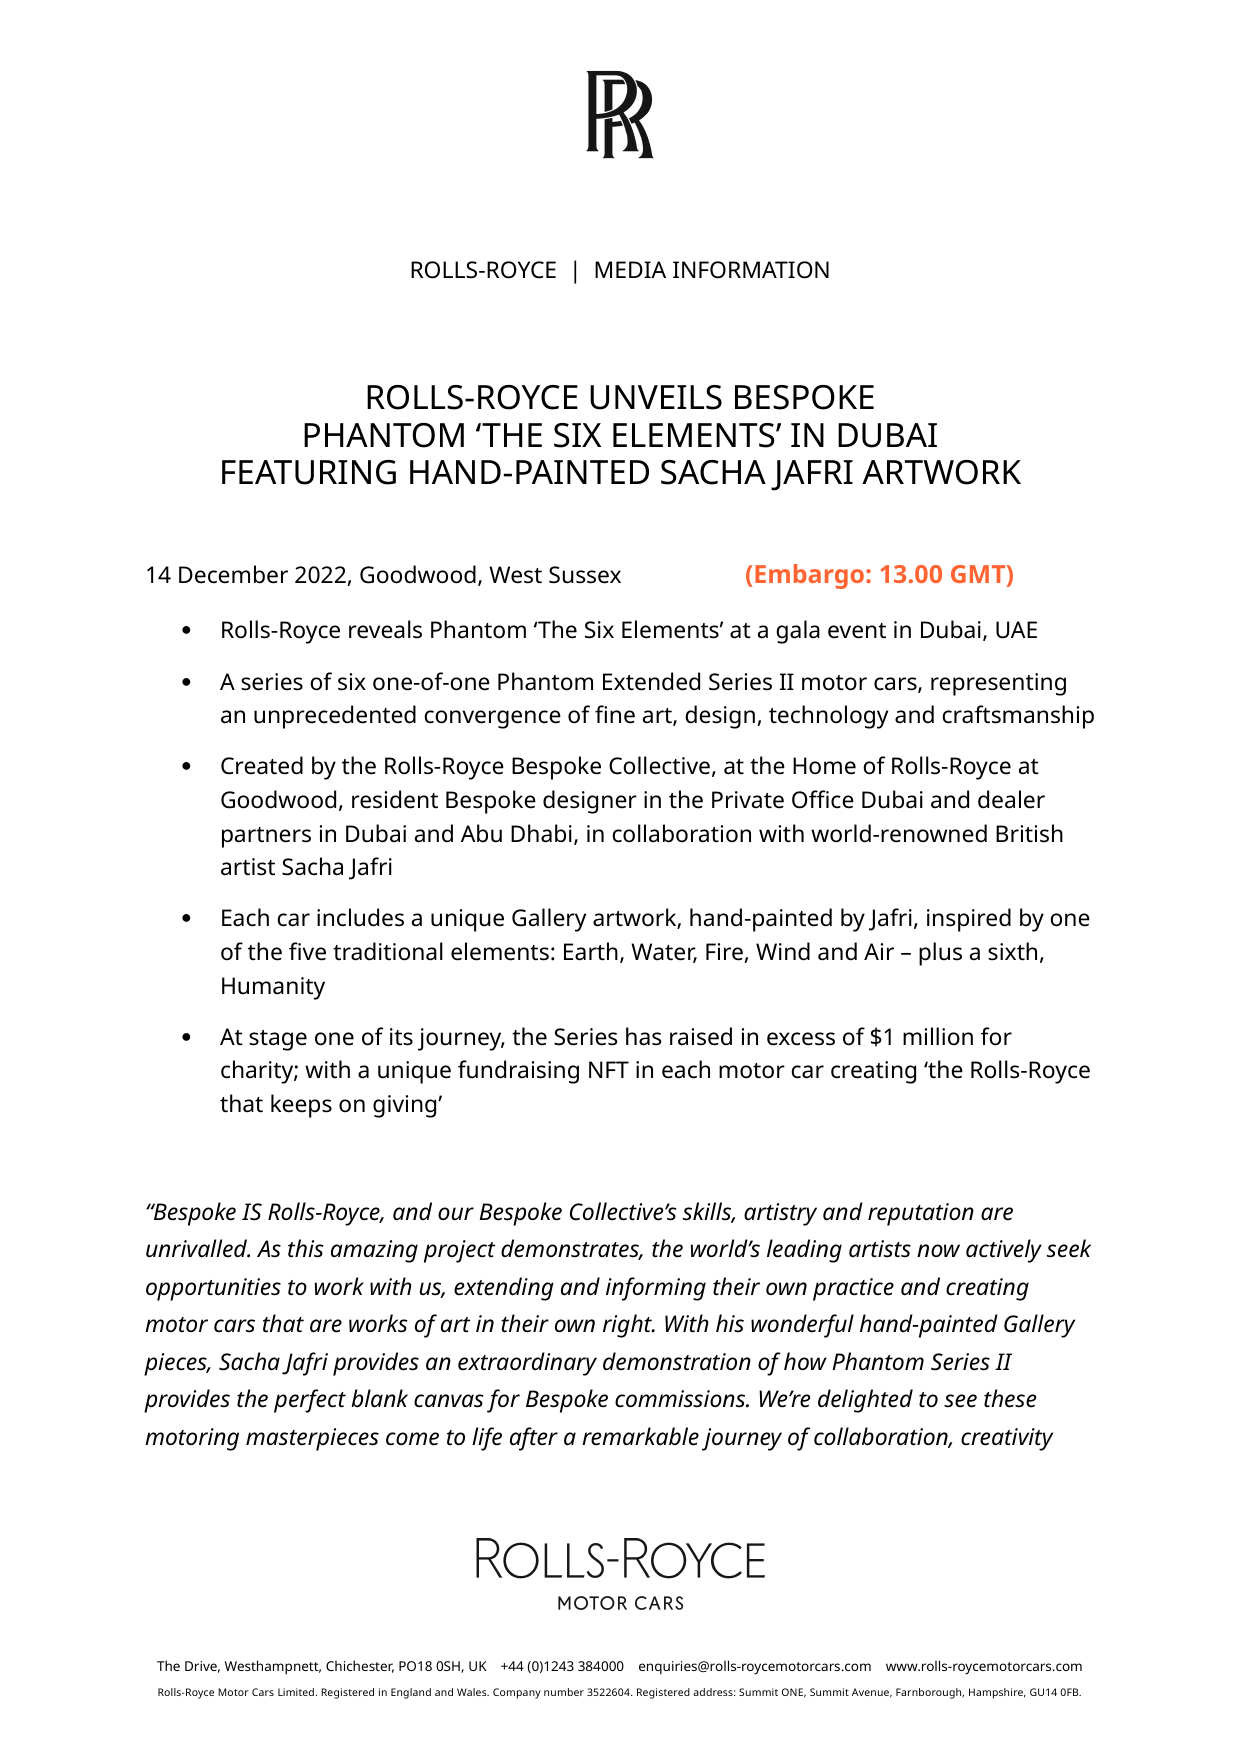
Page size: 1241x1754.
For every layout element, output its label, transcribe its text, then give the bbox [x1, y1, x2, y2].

list Rolls-Royce reveals Phantom ‘The Six Elements’ at a gala event in Dubai, UAE [182, 614, 1096, 646]
list At stage one of its journey, the Series has raised in excess of $1 million for charity; with a unique fundraising NFT in each motor car creating ‘the Rolls-Royce that keeps on giving’ [182, 1021, 1096, 1119]
text 14 December 2022, Goodwood, West Sussex (Embargo: 13.00 GMT) [145, 553, 1096, 591]
text PHANTOM ‘THE SIX ELEMENTS’ IN DUBAI [145, 417, 1096, 455]
picture [475, 1538, 766, 1611]
text ROLLS-ROYCE UNVEILS BESPOKE [145, 380, 1096, 417]
list Created by the Rolls-Royce Bespoke Collective, at the Home of Rolls-Royce at Goodwood, resident Bespoke designer in the Private Office Dubai and dealer partners in Dubai and Abu Dhabi, in collaboration with world-renowned British artist Sacha Jafri [182, 750, 1096, 883]
list Each car includes a unique Gallery artwork, hand-painted by Jafri, inspired by one of the five traditional elements: Earth, Water, Fire, Wind and Air – plus a sixth, Humanity [182, 902, 1096, 1001]
picture [586, 70, 654, 159]
title ROLLS-ROYCE | MEDIA INFORMATION [145, 254, 1096, 285]
list A series of six one-of-one Phantom Extended Series II motor cars, representing an unprecedented convergence of fine art, design, technology and craftsmanship [182, 665, 1096, 730]
text FEATURING HAND-PAINTED SACHA JAFRI ARTWORK [145, 455, 1096, 492]
